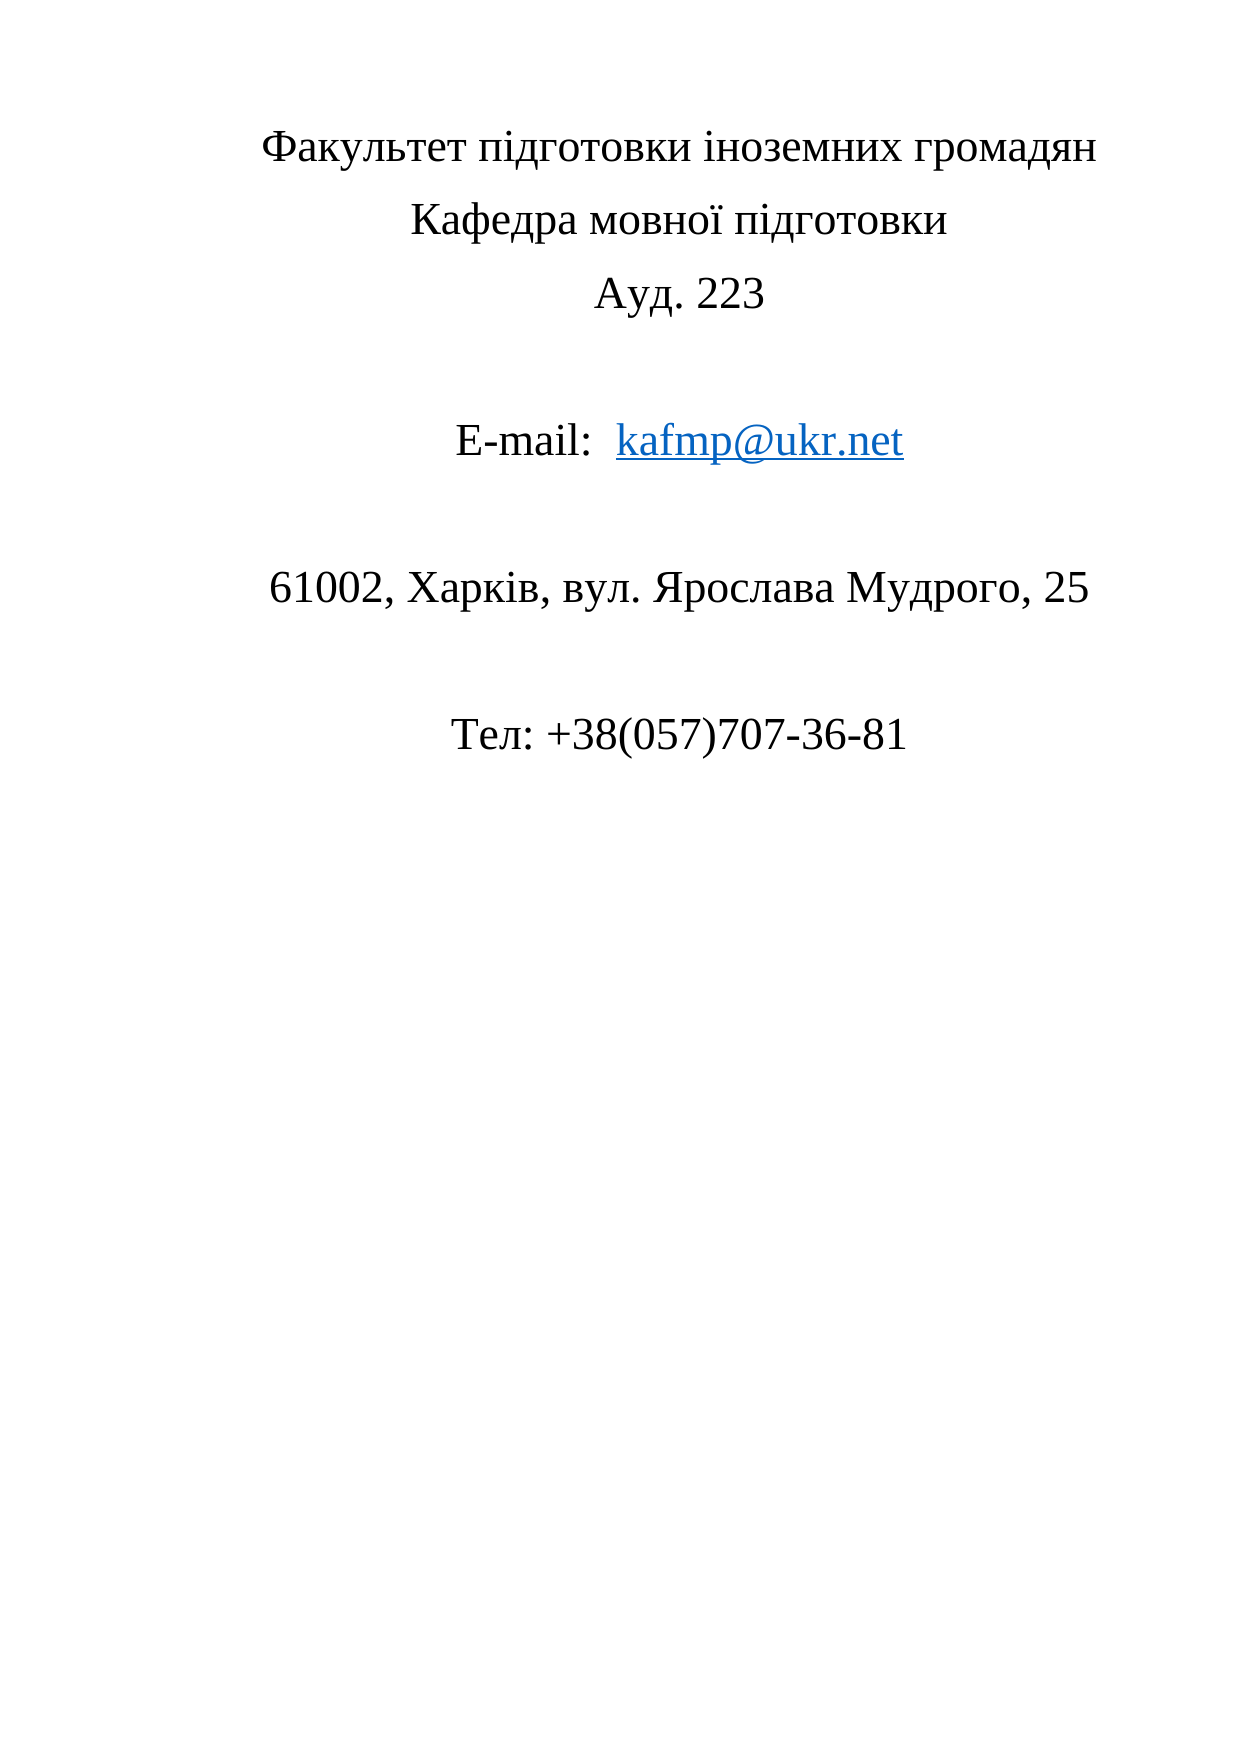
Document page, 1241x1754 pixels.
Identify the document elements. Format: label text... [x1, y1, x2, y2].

text 61002, Харків, вул. Ярослава Мудрого, 25 [177, 559, 1181, 612]
text Тел: +38(057)707-36-81 [177, 706, 1181, 759]
text Кафедра мовної підготовки [177, 192, 1181, 244]
text Ауд. 223 [177, 265, 1181, 318]
text Е-mail: kafmp@ukr.net [177, 412, 1181, 465]
text Факультет підготовки іноземних громадян [177, 118, 1181, 171]
